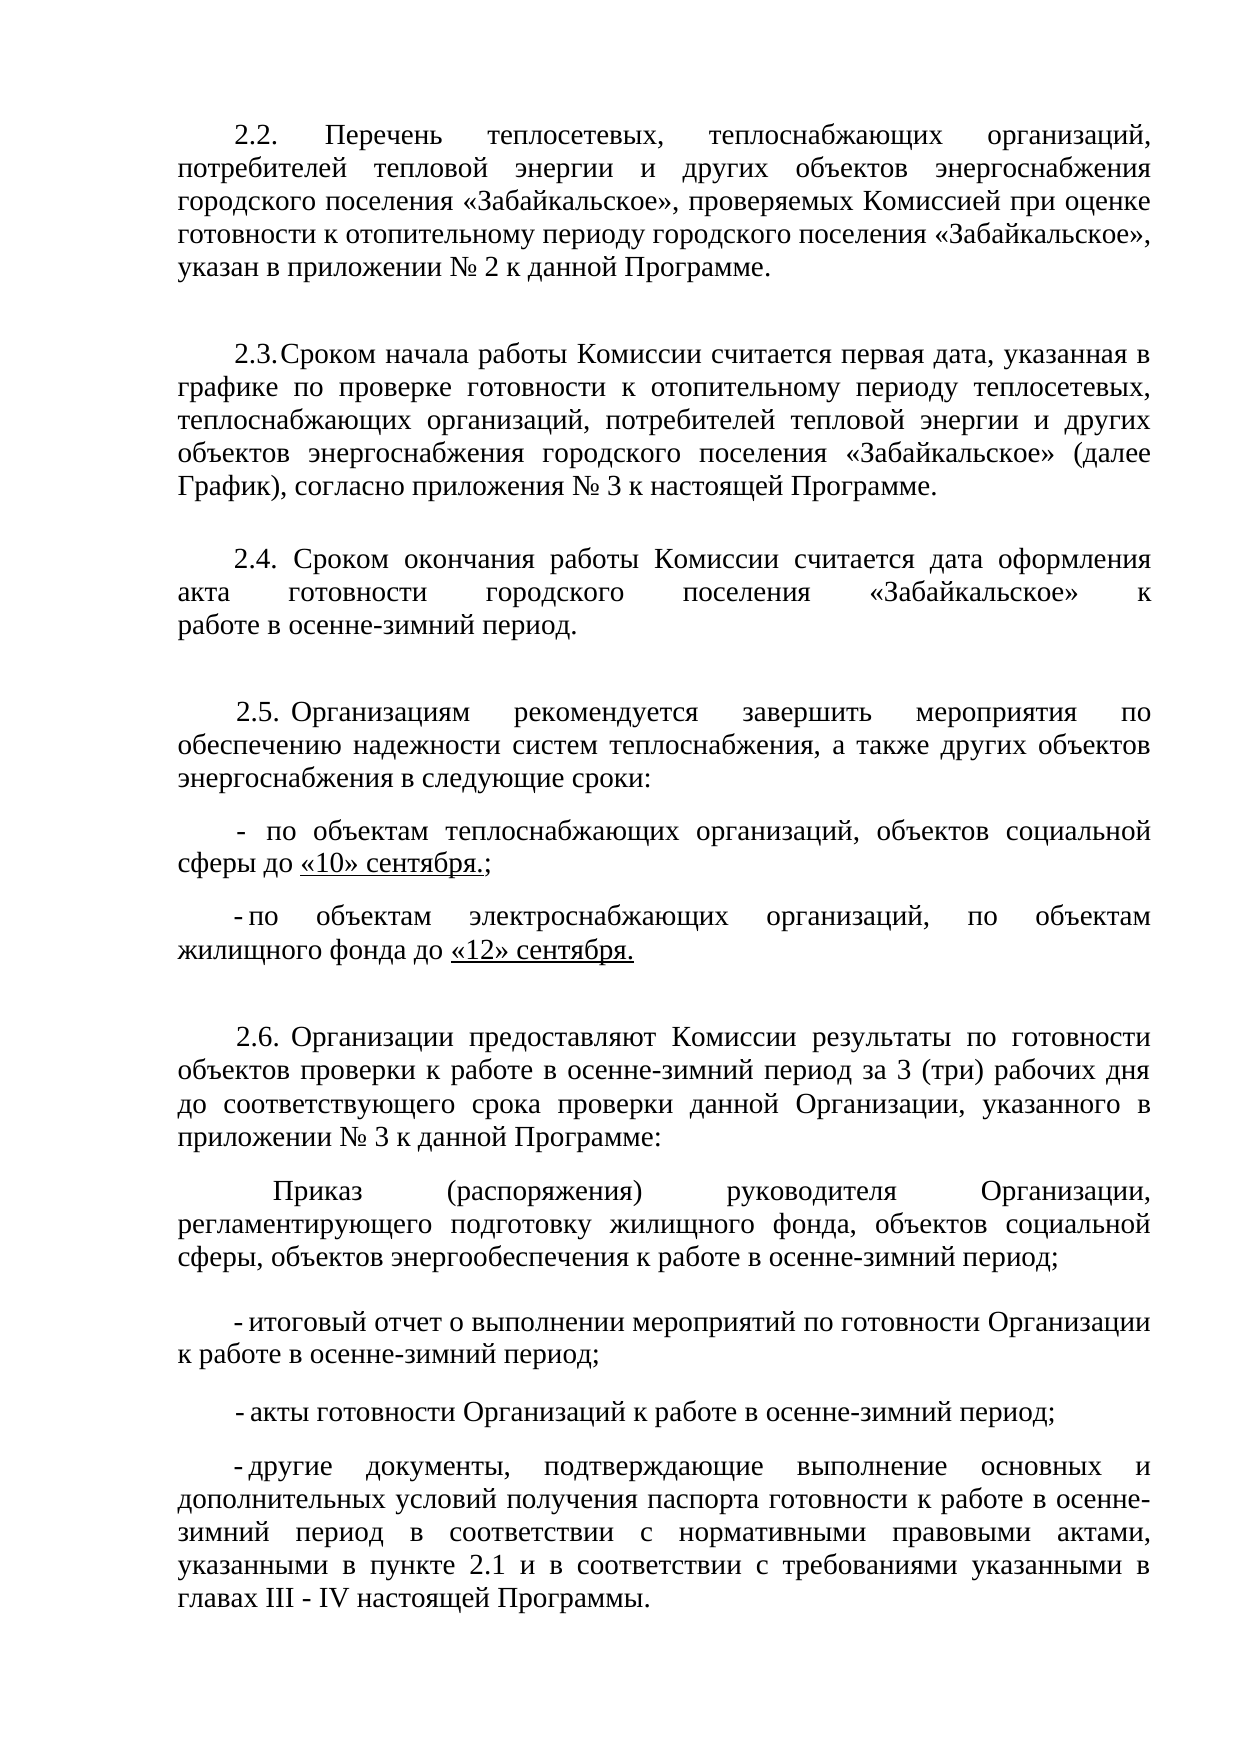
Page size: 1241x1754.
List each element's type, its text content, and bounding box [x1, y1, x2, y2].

text 2.6. Организации предоставляют Комиссии результаты по готовности объектов проверки к работе в осенне-зимний период за 3 (три) рабочих дня до соответствующего срока проверки данной Организации, указанного в приложении № 3 к данной Программе: [177, 1019, 1152, 1153]
list Сроком начала работы Комиссии считается первая дата, указанная в графике по проверке готовности к отопительному периоду теплосетевых, теплоснабжающих организаций, потребителей тепловой энергии и других объектов энергоснабжения городского поселения «Забайкальское» (далее График), согласно приложения № 3 к настоящей Программе. [177, 337, 1152, 502]
text - другие документы, подтверждающие выполнение основных и дополнительных условий получения паспорта готовности к работе в осенне-зимний период в соответствии с нормативными правовыми актами, указанными в пункте 2.1 и в соответствии с требованиями указанными в главах III - IV настоящей Программы. [177, 1449, 1152, 1614]
text - акты готовности Организаций к работе в осенне-зимний период; [235, 1394, 1152, 1428]
list Перечень теплосетевых, теплоснабжающих организаций, потребителей тепловой энергии и других объектов энергоснабжения городского поселения «Забайкальское», проверяемых Комиссией при оценке готовности к отопительному периоду городского поселения «Забайкальское», указан в приложении № 2 к данной Программе. [177, 118, 1152, 283]
text - по объектам электроснабжающих организаций, по объектам жилищного фонда до «12» сентября. [177, 899, 1152, 966]
text 2.5. Организациям рекомендуется завершить мероприятия по обеспечению надежности систем теплоснабжения, а также других объектов энергоснабжения в следующие сроки: [177, 695, 1152, 794]
text Приказ (распоряжения) руководителя Организации, регламентирующего подготовку жилищного фонда, объектов социальной сферы, объектов энергообеспечения к работе в осенне-зимний период; [177, 1174, 1152, 1273]
text - итоговый отчет о выполнении мероприятий по готовности Организации к работе в осенне-зимний период; [177, 1305, 1152, 1370]
text - по объектам теплоснабжающих организаций, объектов социальной сферы до «10» сентября.; [177, 813, 1152, 879]
text 2.4. Сроком окончания работы Комиссии считается дата оформления акта готовности городского поселения «Забайкальское» к работе в осенне-зимний период. [177, 542, 1152, 641]
